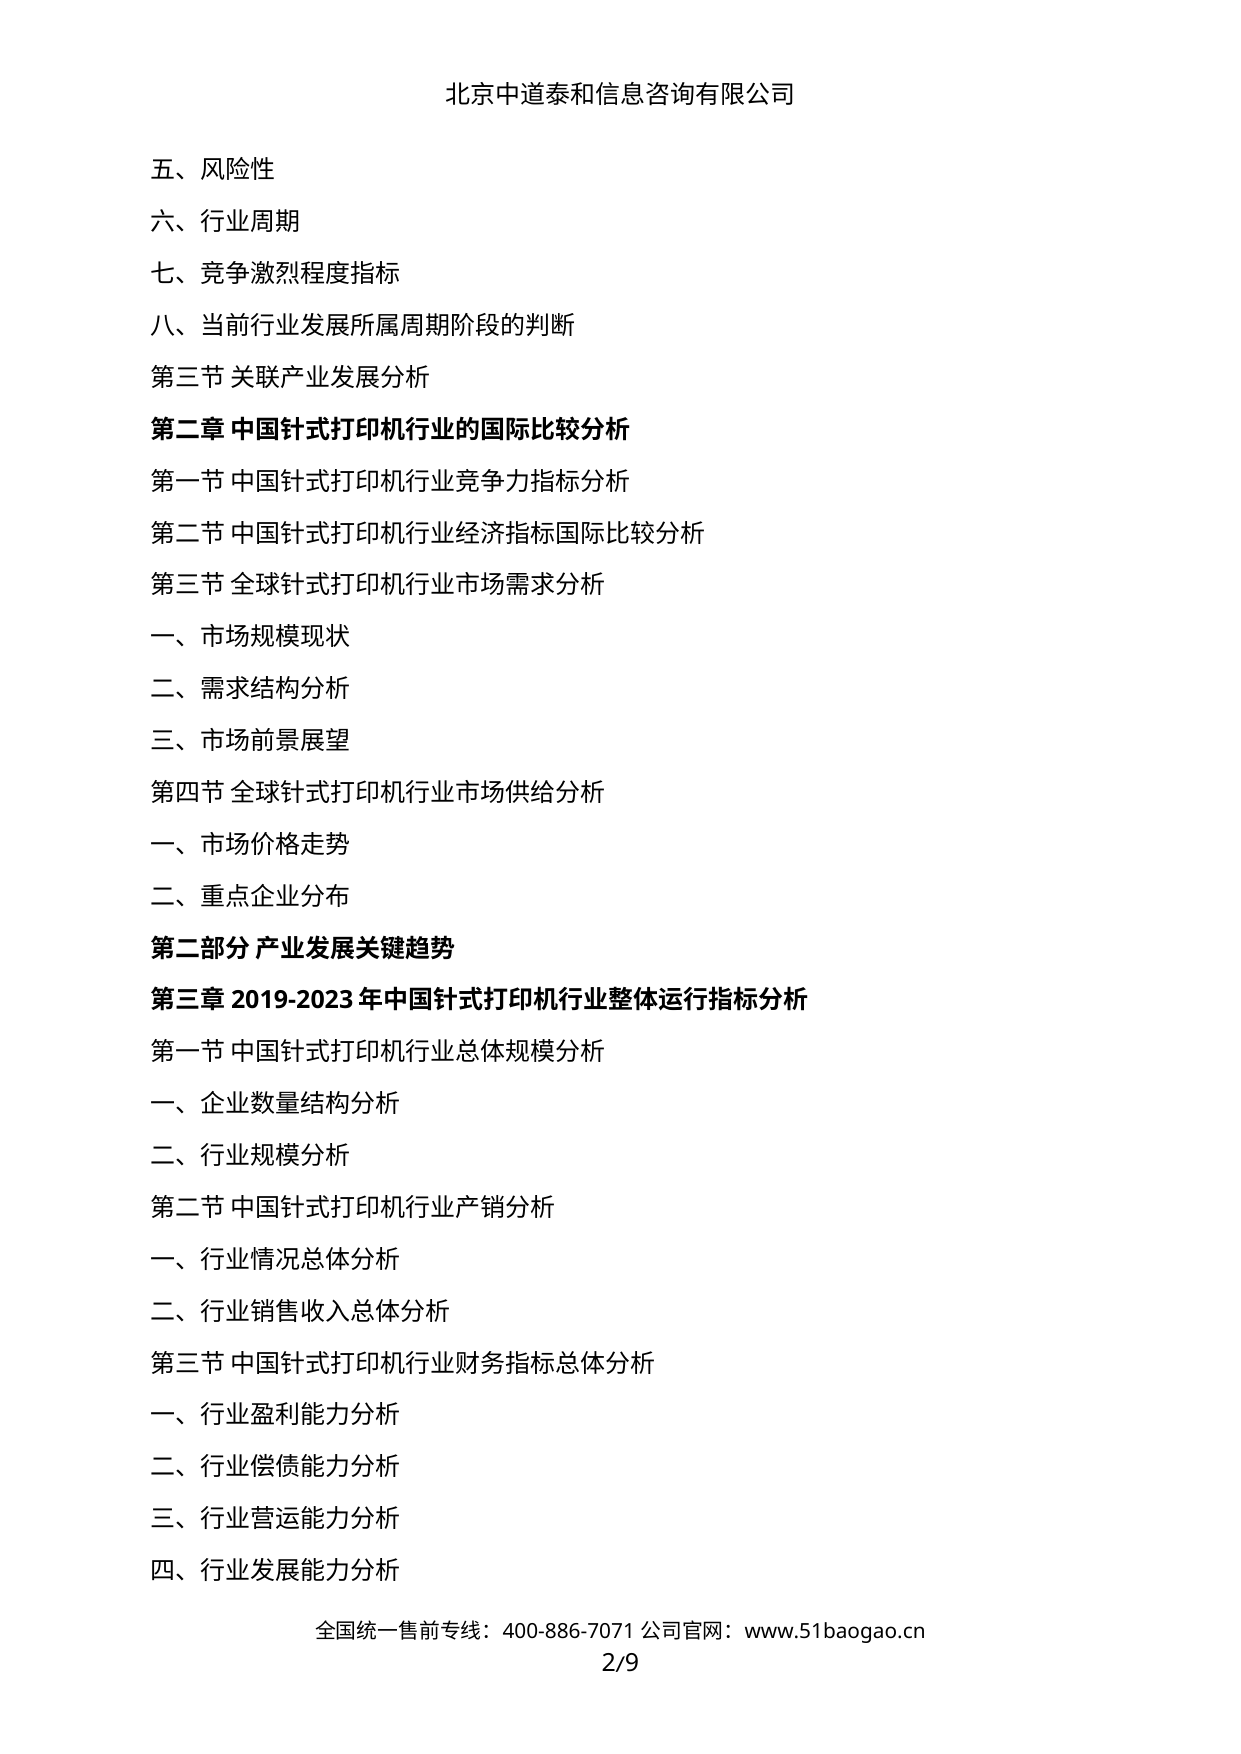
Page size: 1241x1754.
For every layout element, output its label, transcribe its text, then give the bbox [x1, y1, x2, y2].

text 第三节 关联产业发展分析 [150, 357, 1090, 394]
text 第二节 中国针式打印机行业经济指标国际比较分析 [150, 513, 1090, 549]
text 一、企业数量结构分析 [150, 1084, 1090, 1120]
text 一、行业情况总体分析 [150, 1239, 1090, 1276]
text 二、重点企业分布 [150, 876, 1090, 912]
text 第四节 全球针式打印机行业市场供给分析 [150, 772, 1090, 809]
text 第一节 中国针式打印机行业总体规模分析 [150, 1032, 1090, 1068]
text 六、行业周期 [150, 202, 1090, 238]
text 二、行业偿债能力分析 [150, 1447, 1090, 1483]
text 二、行业销售收入总体分析 [150, 1291, 1090, 1327]
text 八、当前行业发展所属周期阶段的判断 [150, 306, 1090, 342]
text 第二节 中国针式打印机行业产销分析 [150, 1187, 1090, 1224]
text 第三章 2019-2023年中国针式打印机行业整体运行指标分析 [150, 980, 1090, 1016]
text 三、行业营运能力分析 [150, 1499, 1090, 1535]
text 七、竞争激烈程度指标 [150, 254, 1090, 290]
text 第一节 中国针式打印机行业竞争力指标分析 [150, 461, 1090, 497]
text 第三节 中国针式打印机行业财务指标总体分析 [150, 1343, 1090, 1379]
text 二、需求结构分析 [150, 669, 1090, 705]
text 第二章 中国针式打印机行业的国际比较分析 [150, 409, 1090, 446]
text 第二部分 产业发展关键趋势 [150, 928, 1090, 964]
text 第三节 全球针式打印机行业市场需求分析 [150, 565, 1090, 601]
text 一、行业盈利能力分析 [150, 1395, 1090, 1431]
text 三、市场前景展望 [150, 721, 1090, 757]
text 二、行业规模分析 [150, 1136, 1090, 1172]
text 四、行业发展能力分析 [150, 1551, 1090, 1587]
text 五、风险性 [150, 150, 1090, 186]
text 一、市场规模现状 [150, 617, 1090, 653]
text 一、市场价格走势 [150, 824, 1090, 861]
